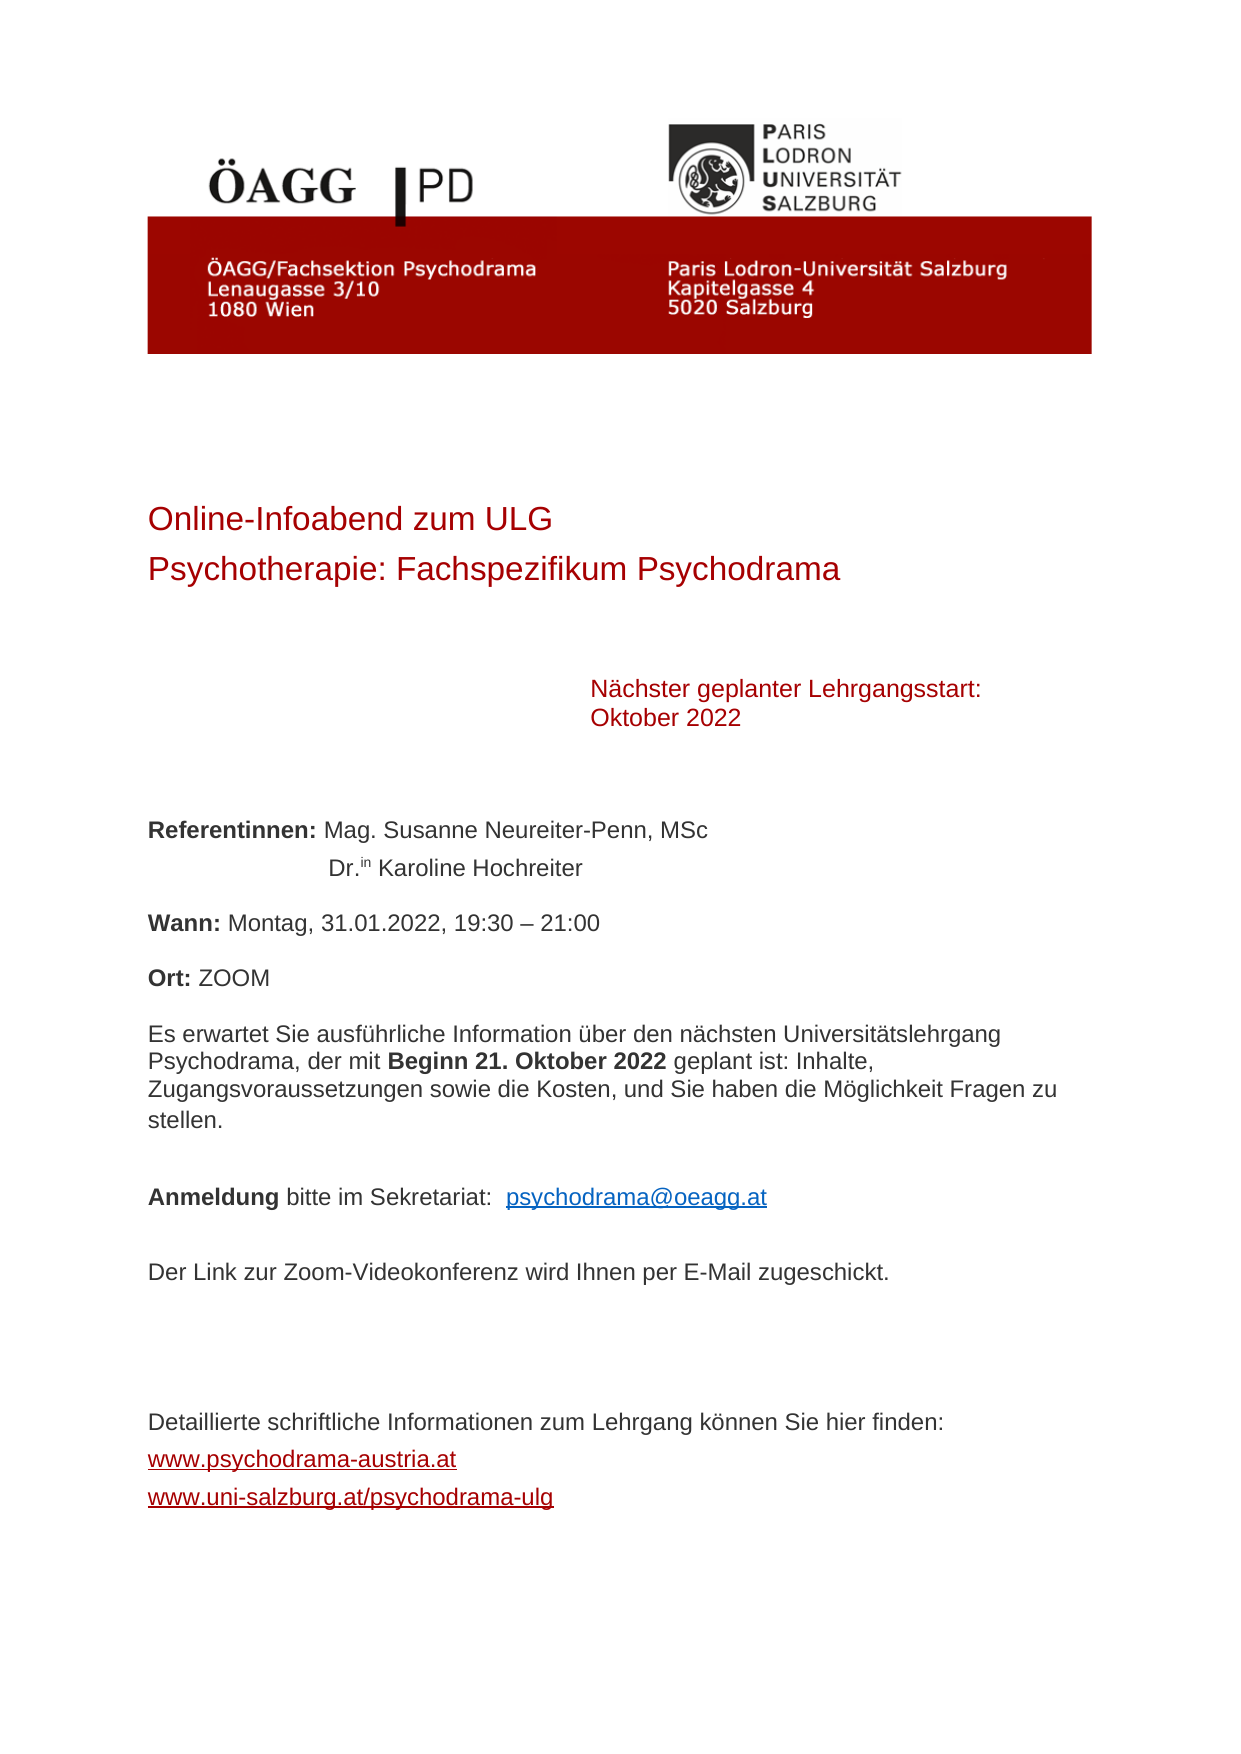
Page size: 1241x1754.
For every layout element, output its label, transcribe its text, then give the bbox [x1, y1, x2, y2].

subtitle Psychotherapie: Fachspezifikum Psychodrama [148, 538, 1092, 588]
subtitle Nächster geplanter Lehrgangsstart: [443, 674, 1092, 703]
text Referentinnen: Mag. Susanne Neureiter-Penn, MSc [148, 807, 1092, 844]
text www.uni-salzburg.at/psychodrama-ulg [148, 1472, 1092, 1547]
text Dr.in Karoline Hochreiter [148, 844, 1092, 882]
text www.psychodrama-austria.at [148, 1435, 1092, 1472]
subtitle Online-Infoabend zum ULG [148, 488, 1092, 538]
picture [147, 118, 1092, 354]
text Detaillierte schriftliche Informationen zum Lehrgang können Sie hier finden: [148, 1397, 1092, 1435]
text Anmeldung bitte im Sekretariat: psychodrama@oeagg.at [148, 1172, 1092, 1210]
text Der Link zur Zoom-Videokonferenz wird Ihnen per E-Mail zugeschickt. [148, 1247, 1092, 1322]
text Es erwartet Sie ausführliche Information über den nächsten Universitätslehrgang Psychodrama, der mit Beginn 21. Oktober 2022 geplant ist: Inhalte, Zugangsvoraussetzungen sowie die Kosten, und Sie haben die Möglichkeit Fragen zu stellen. ⠀ [148, 992, 1092, 1135]
text Wann: Montag, 31.01.2022, 19:30 – 21:00 Ort: ZOOM [148, 882, 1092, 992]
subtitle Oktober 2022 [516, 703, 1092, 732]
